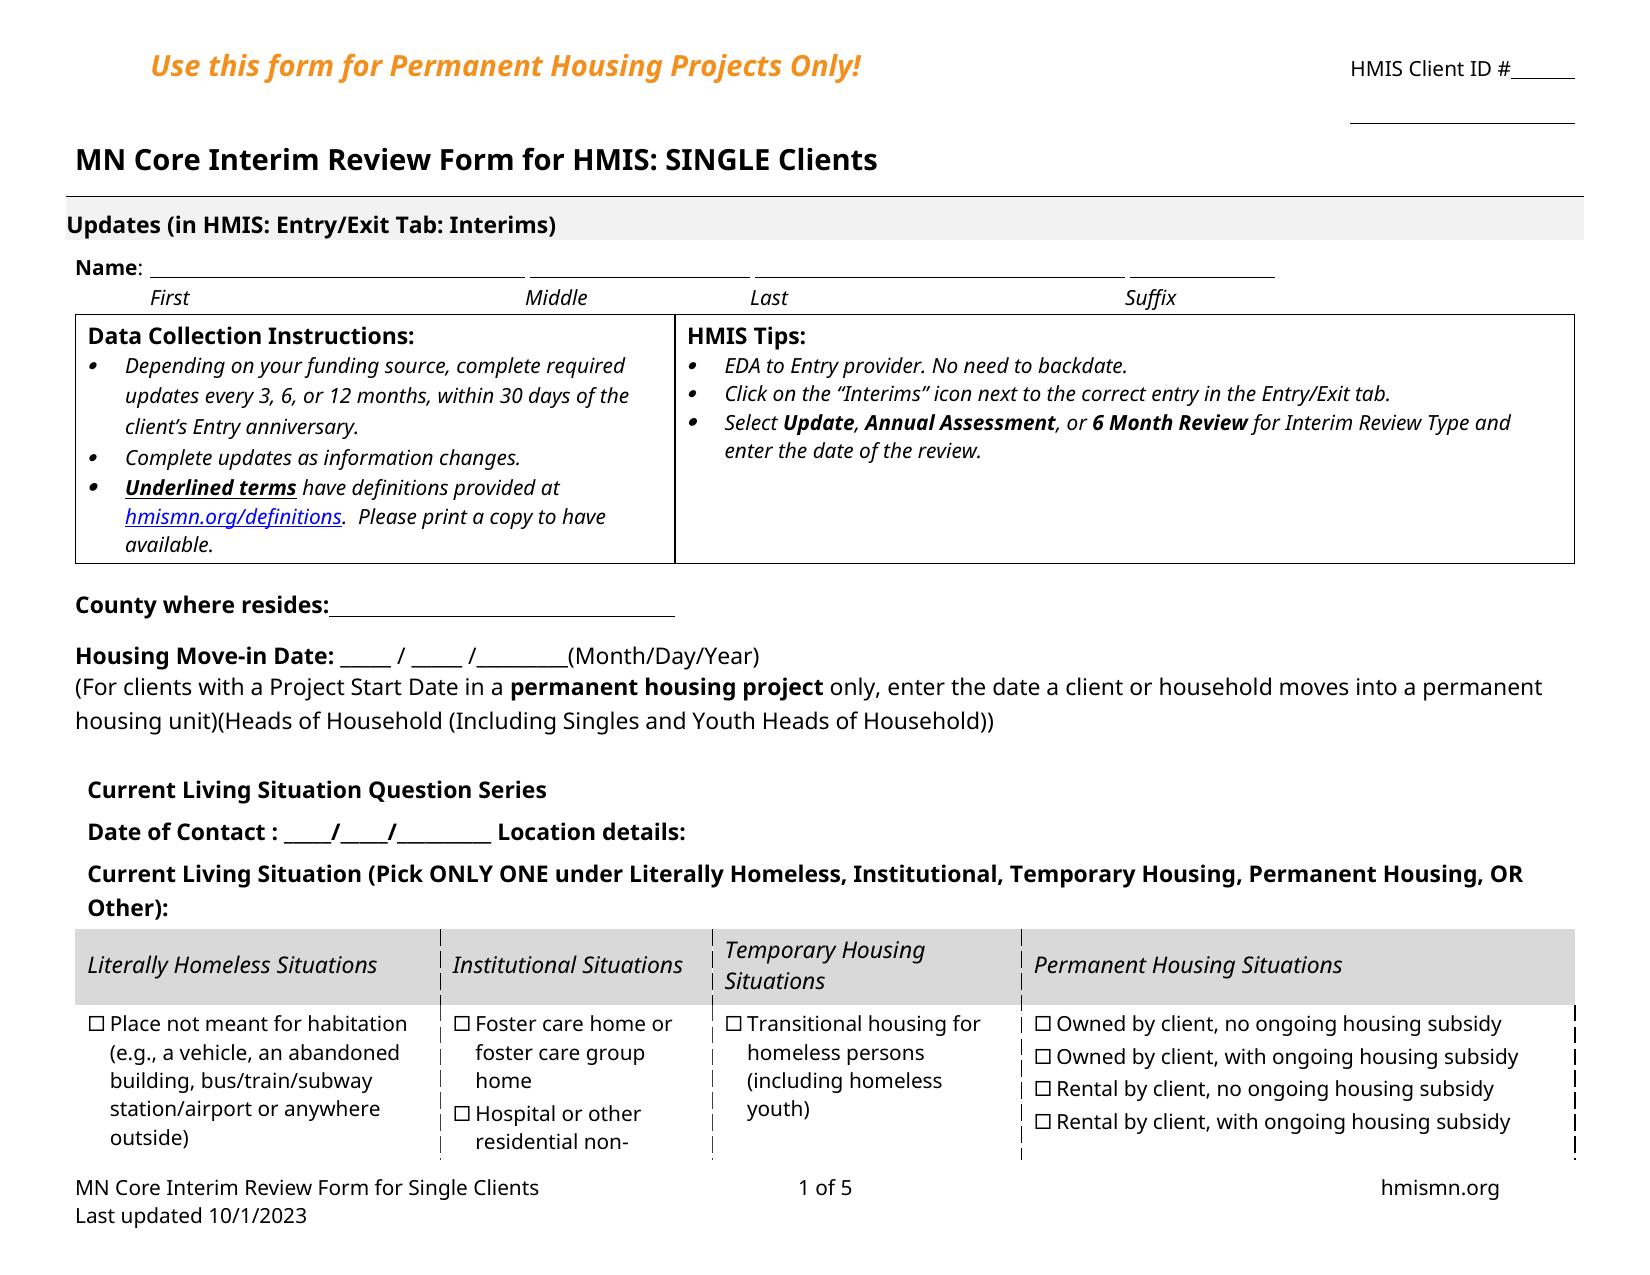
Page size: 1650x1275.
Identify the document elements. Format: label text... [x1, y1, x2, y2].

table_cell Institutional Situations [441, 929, 712, 1005]
table_cell Permanent Housing Situations [1022, 929, 1575, 1005]
text (For clients with a Project Start Date in a permanent housing project only, enter the date a client or household moves into a permanent housing unit)(Heads of Household (Including Singles and Youth Heads of Household)) [75, 671, 1575, 736]
table_cell Current Living Situation (Pick ONLY ONE under Literally Homeless, Institutional, Temporary Housing, Permanent Housing, OR Other): [75, 853, 1575, 929]
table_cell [441, 1005, 712, 1160]
text First Middle Last Suffix [75, 283, 1575, 312]
table_cell Literally Homeless Situations [75, 929, 441, 1005]
text Name: [75, 253, 1575, 281]
table_header HMIS Tips: EDA to Entry provider. No need to backdate. Click on the “Interims” icon next to the correct entry in the Entry/Exit tab. Select Update, Annual Assessment, or 6 Month Review for Interim Review Type and enter the date of the review. [676, 315, 1574, 563]
table_cell Date of Contact : _____/_____/__________ Location details: [75, 811, 1575, 853]
text Housing Move-in Date: _____ / _____ /_________(Month/Day/Year) [75, 640, 1575, 671]
table_header Data Collection Instructions: Depending on your funding source, complete required updates every 3, 6, or 12 months, within 30 days of the client’s Entry anniversary. Complete updates as information changes. Underlined terms have definitions provided at hmismn.org/definitions. Please print a copy to have available. [76, 315, 674, 563]
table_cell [1022, 1005, 1575, 1160]
text Updates (in HMIS: Entry/Exit Tab: Interims) [66, 197, 1584, 240]
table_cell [713, 1005, 1022, 1160]
table_header Current Living Situation Question Series [75, 769, 1575, 811]
table_cell Temporary Housing Situations [713, 929, 1022, 1005]
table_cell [75, 1005, 441, 1160]
text County where resides: [75, 589, 1575, 621]
text MN Core Interim Review Form for HMIS: SINGLE Clients [75, 139, 1575, 179]
